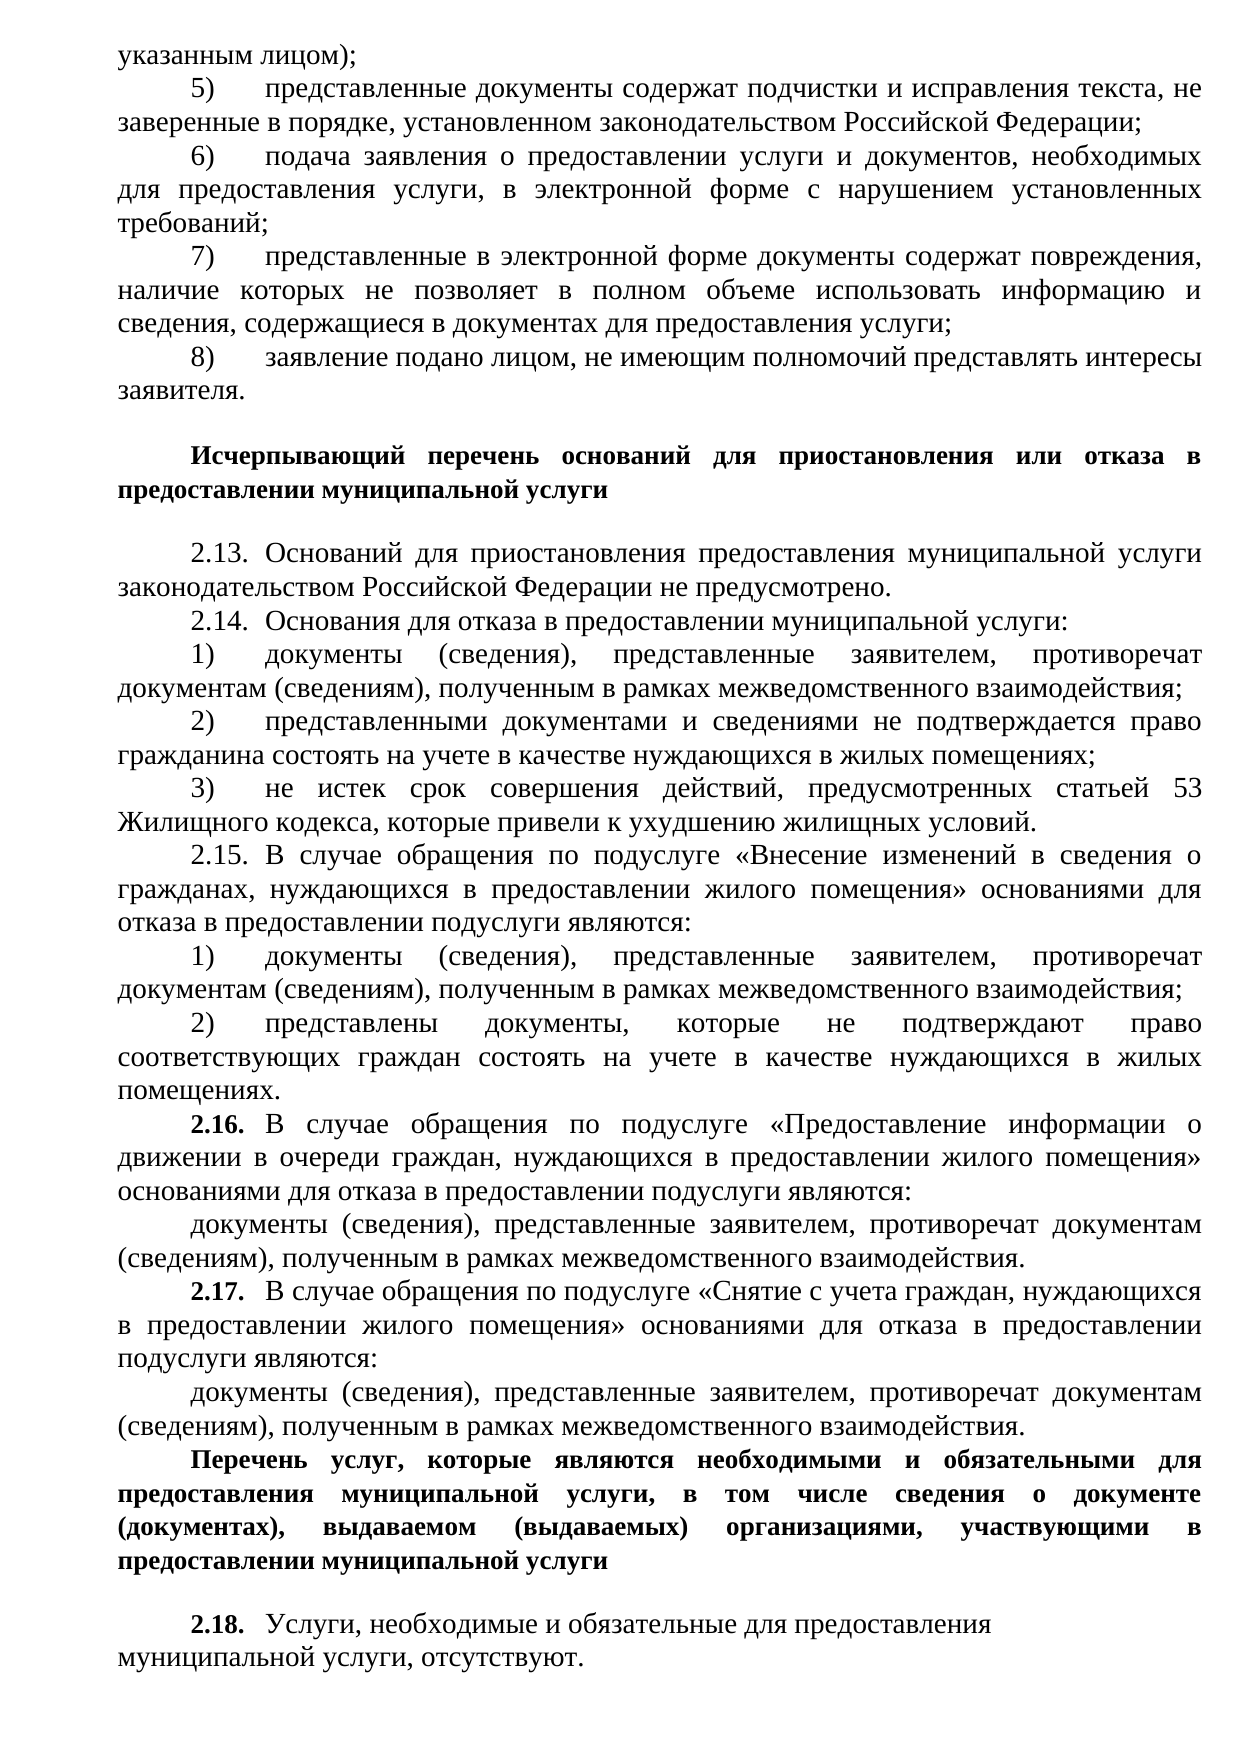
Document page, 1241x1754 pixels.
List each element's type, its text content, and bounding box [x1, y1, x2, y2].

list представлены документы, которые не подтверждают право соответствующих граждан состоять на учете в качестве нуждающихся в жилых помещениях. [117, 1006, 1203, 1106]
list В случае обращения по подуслуге «Снятие с учета граждан, нуждающихся в предоставлении жилого помещения» основаниями для отказа в предоставлении подуслуги являются: [117, 1274, 1203, 1374]
list В случае обращения по подуслуге «Предоставление информации о движении в очереди граждан, нуждающихся в предоставлении жилого помещения» основаниями для отказа в предоставлении подуслуги являются: [117, 1106, 1203, 1207]
text Перечень услуг, которые являются необходимыми и обязательными для предоставления муниципальной услуги, в том числе сведения о документе (документах), выдаваемом (выдаваемых) организациями, участвующими в предоставлении муниципальной услуги [117, 1442, 1203, 1576]
list документы (сведения), представленные заявителем, противоречат документам (сведениям), полученным в рамках межведомственного взаимодействия; [117, 938, 1203, 1006]
text документы (сведения), представленные заявителем, противоречат документам (сведениям), полученным в рамках межведомственного взаимодействия. [117, 1374, 1203, 1442]
list не истек срок совершения действий, предусмотренных статьей 53 Жилищного кодекса, которые привели к ухудшению жилищных условий. [117, 771, 1203, 838]
list В случае обращения по подуслуге «Внесение изменений в сведения о гражданах, нуждающихся в предоставлении жилого помещения» основаниями для отказа в предоставлении подуслуги являются: [117, 838, 1203, 938]
text муниципальной услуги, отсутствуют. [117, 1641, 1203, 1673]
list Услуги, необходимые и обязательные для предоставления [117, 1607, 1203, 1641]
list заявление подано лицом, не имеющим полномочий представлять интересы заявителя. [117, 339, 1203, 406]
list Основания для отказа в предоставлении муниципальной услуги: [117, 603, 1203, 637]
list подача заявления о предоставлении услуги и документов, необходимых для предоставления услуги, в электронной форме с нарушением установленных требований; [117, 138, 1203, 239]
text Исчерпывающий перечень оснований для приостановления или отказа в предоставлении муниципальной услуги [117, 438, 1203, 505]
list представленными документами и сведениями не подтверждается право гражданина состоять на учете в качестве нуждающихся в жилых помещениях; [117, 704, 1203, 771]
list документы (сведения), представленные заявителем, противоречат документам (сведениям), полученным в рамках межведомственного взаимодействия; [117, 637, 1203, 704]
list представленные в электронной форме документы содержат повреждения, наличие которых не позволяет в полном объеме использовать информацию и сведения, содержащиеся в документах для предоставления услуги; [117, 239, 1203, 339]
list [117, 37, 1203, 71]
list представленные документы содержат подчистки и исправления текста, не заверенные в порядке, установленном законодательством Российской Федерации; [117, 71, 1203, 138]
text документы (сведения), представленные заявителем, противоречат документам (сведениям), полученным в рамках межведомственного взаимодействия. [117, 1207, 1203, 1274]
list Оснований для приостановления предоставления муниципальной услуги законодательством Российской Федерации не предусмотрено. [117, 536, 1203, 603]
